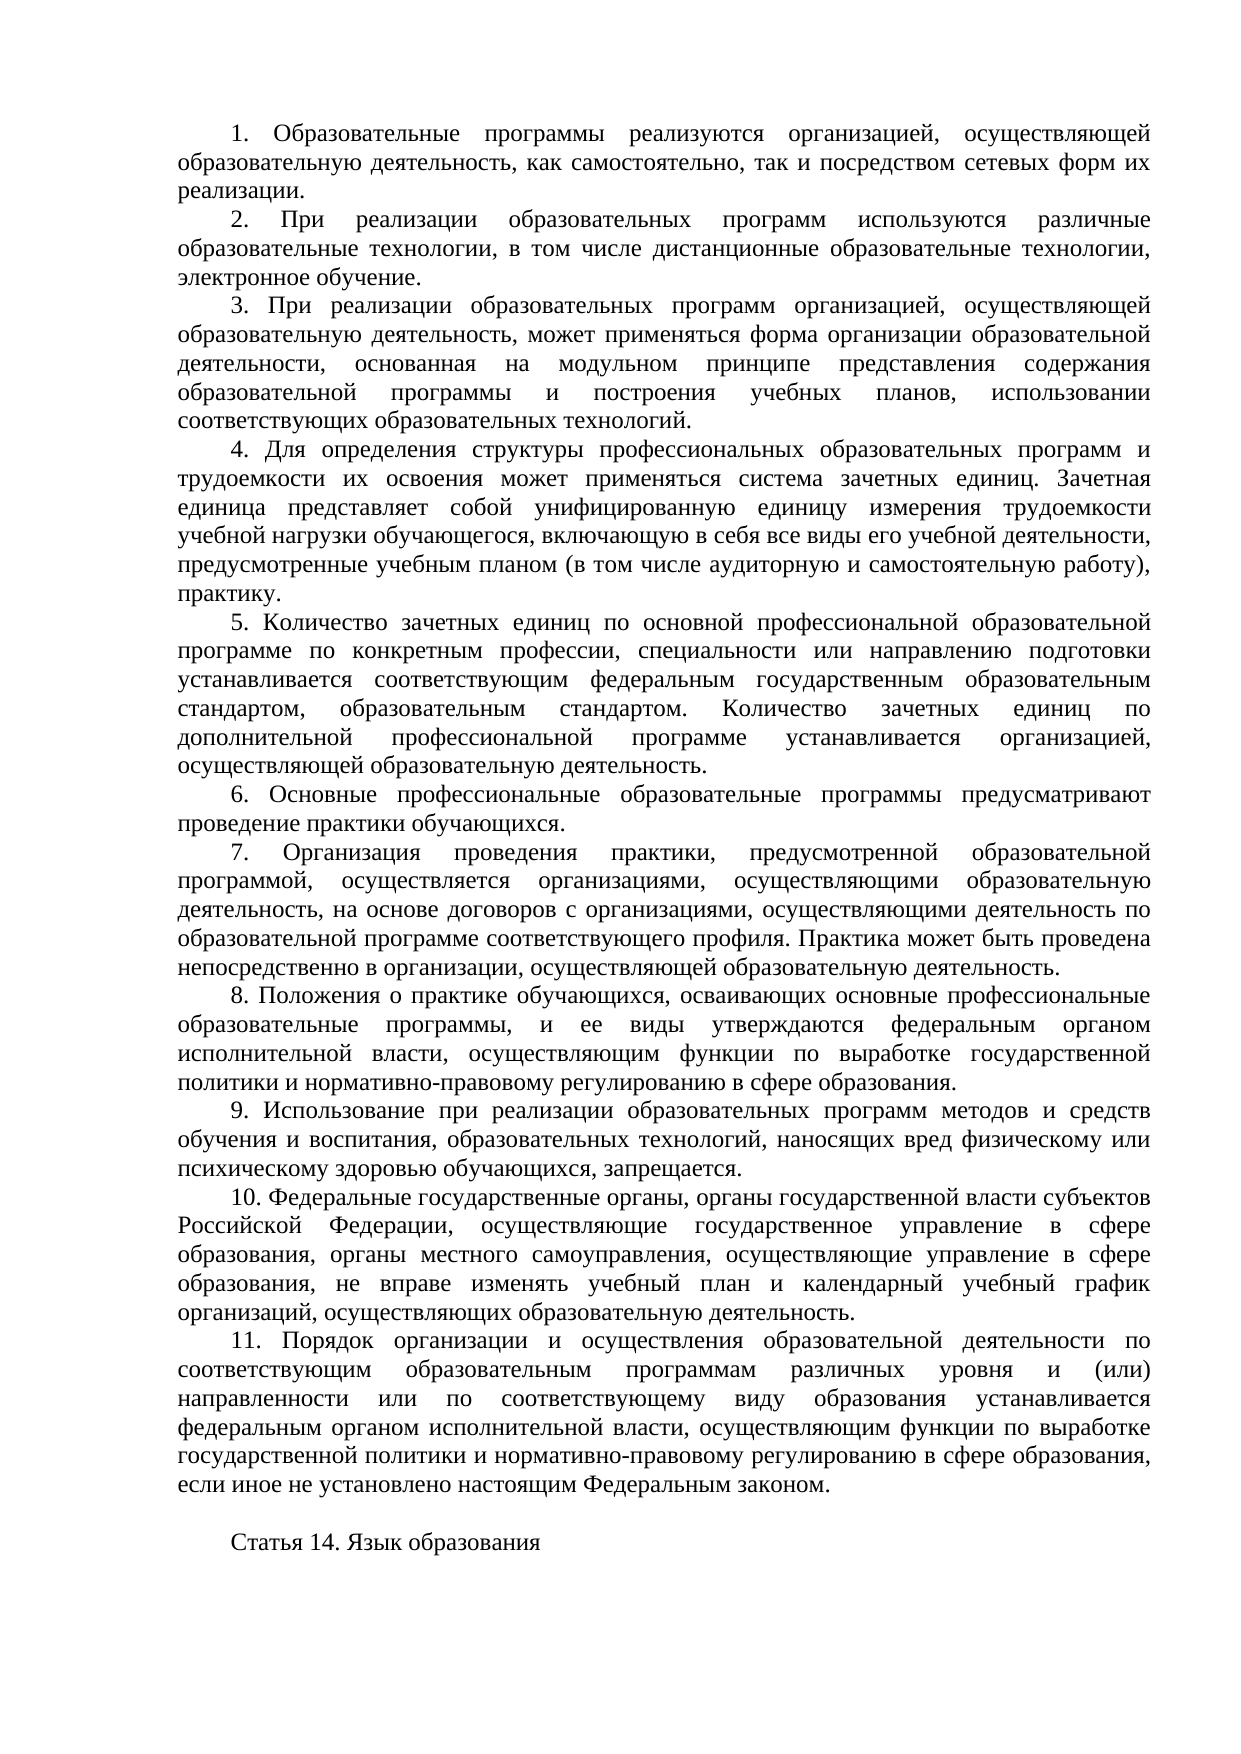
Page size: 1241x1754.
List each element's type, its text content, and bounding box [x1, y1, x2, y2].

text 1. Образовательные программы реализуются организацией, осуществляющей образовательную деятельность, как самостоятельно, так и посредством сетевых форм их реализации. [177, 118, 1152, 204]
text 10. Федеральные государственные органы, органы государственной власти субъектов Российской Федерации, осуществляющие государственное управление в сфере образования, органы местного самоуправления, осуществляющие управление в сфере образования, не вправе изменять учебный план и календарный учебный график организаций, осуществляющих образовательную деятельность. [177, 1182, 1152, 1326]
text 8. Положения о практике обучающихся, осваивающих основные профессиональные образовательные программы, и ее виды утверждаются федеральным органом исполнительной власти, осуществляющим функции по выработке государственной политики и нормативно-правовому регулированию в сфере образования. [177, 981, 1152, 1096]
text 2. При реализации образовательных программ используются различные образовательные технологии, в том числе дистанционные образовательные технологии, электронное обучение. [177, 204, 1152, 291]
text 11. Порядок организации и осуществления образовательной деятельности по соответствующим образовательным программам различных уровня и (или) направленности или по соответствующему виду образования устанавливается федеральным органом исполнительной власти, осуществляющим функции по выработке государственной политики и нормативно-правовому регулированию в сфере образования, если иное не установлено настоящим Федеральным законом. [177, 1326, 1152, 1498]
text 6. Основные профессиональные образовательные программы предусматривают проведение практики обучающихся. [177, 779, 1152, 837]
text 9. Использование при реализации образовательных программ методов и средств обучения и воспитания, образовательных технологий, наносящих вред физическому или психическому здоровью обучающихся, запрещается. [177, 1096, 1152, 1182]
text 5. Количество зачетных единиц по основной профессиональной образовательной программе по конкретным профессии, специальности или направлению подготовки устанавливается соответствующим федеральным государственным образовательным стандартом, образовательным стандартом. Количество зачетных единиц по дополнительной профессиональной программе устанавливается организацией, осуществляющей образовательную деятельность. [177, 607, 1152, 779]
text 3. При реализации образовательных программ организацией, осуществляющей образовательную деятельность, может применяться форма организации образовательной деятельности, основанная на модульном принципе представления содержания образовательной программы и построения учебных планов, использовании соответствующих образовательных технологий. [177, 291, 1152, 434]
text 4. Для определения структуры профессиональных образовательных программ и трудоемкости их освоения может применяться система зачетных единиц. Зачетная единица представляет собой унифицированную единицу измерения трудоемкости учебной нагрузки обучающегося, включающую в себя все виды его учебной деятельности, предусмотренные учебным планом (в том числе аудиторную и самостоятельную работу), практику. [177, 434, 1152, 607]
text Статья 14. Язык образования [177, 1527, 1152, 1556]
text 7. Организация проведения практики, предусмотренной образовательной программой, осуществляется организациями, осуществляющими образовательную деятельность, на основе договоров с организациями, осуществляющими деятельность по образовательной программе соответствующего профиля. Практика может быть проведена непосредственно в организации, осуществляющей образовательную деятельность. [177, 837, 1152, 981]
